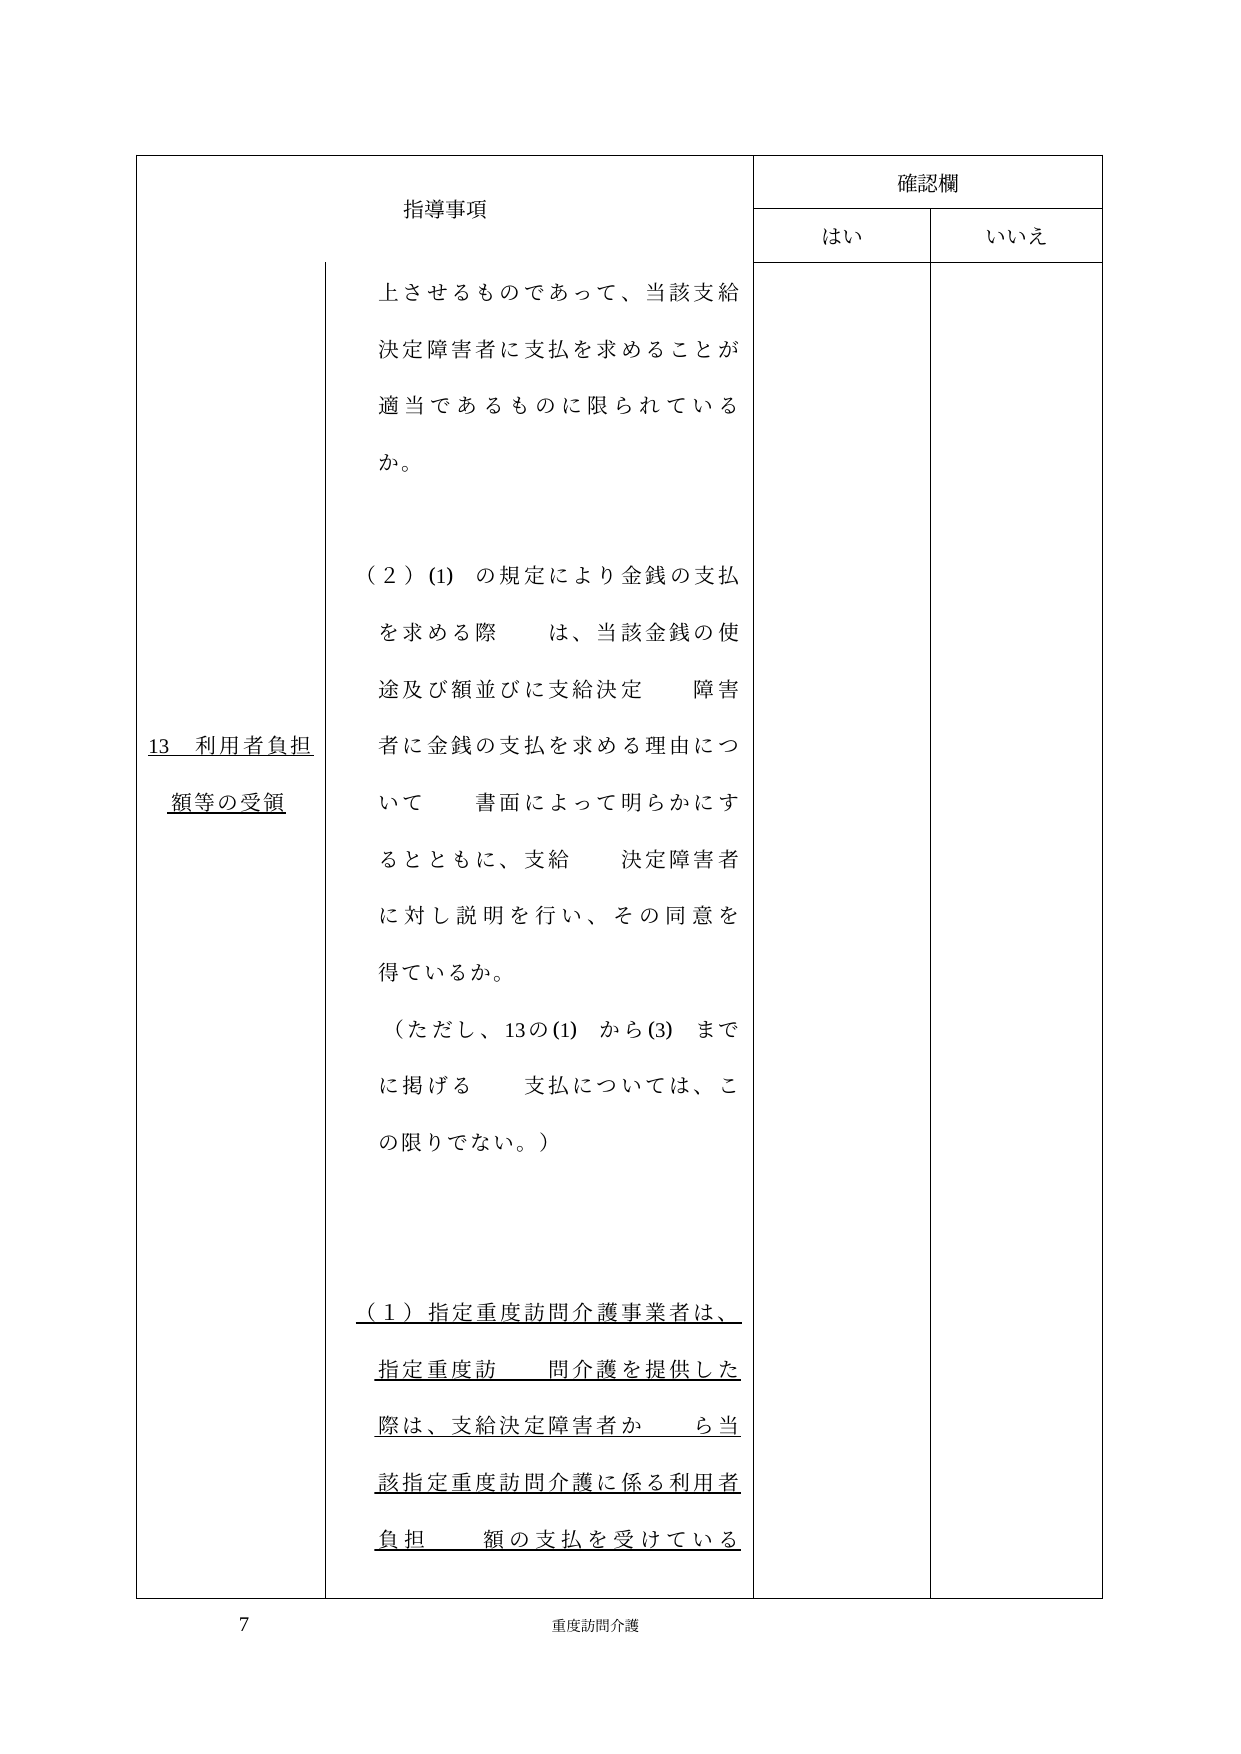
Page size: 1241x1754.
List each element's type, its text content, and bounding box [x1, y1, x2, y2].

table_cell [326, 262, 753, 1597]
table_header 指導事項 [137, 156, 753, 262]
table_header 確認欄 [754, 156, 1102, 208]
table_cell [754, 263, 930, 1597]
table_cell いいえ [931, 209, 1102, 262]
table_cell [137, 262, 325, 1597]
table_cell はい [754, 209, 930, 262]
table_cell [931, 263, 1102, 1597]
